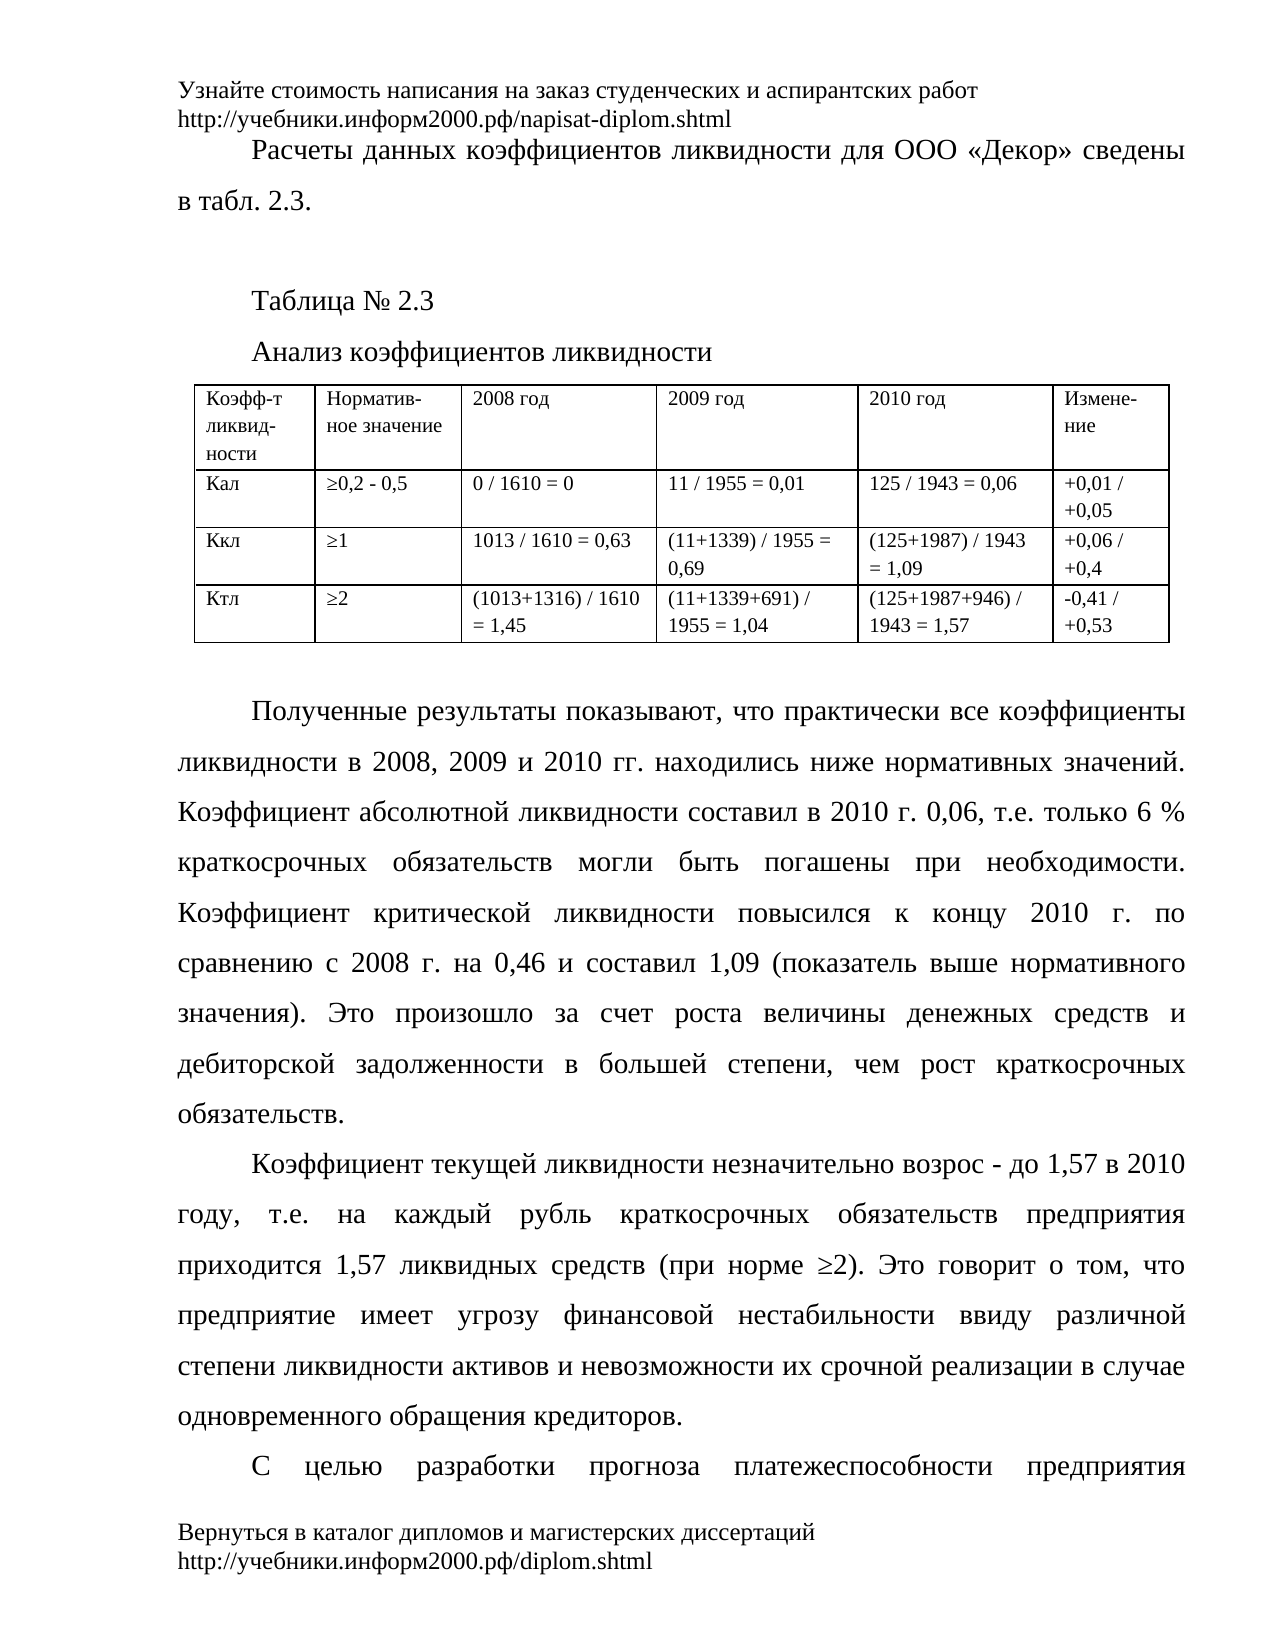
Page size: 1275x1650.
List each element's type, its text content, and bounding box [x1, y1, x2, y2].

table_cell 125 / 1943 = 0,06 [859, 471, 1052, 527]
table_header 2009 год [657, 386, 857, 469]
table_header 2008 год [462, 386, 656, 469]
table_cell ≥0,2 - 0,5 [316, 471, 461, 527]
table_cell 0 / 1610 = 0 [462, 471, 656, 527]
text Расчеты данных коэффициентов ликвидности для ООО «Декор» сведены в табл. 2.3. [177, 132, 1186, 216]
table_cell (125+1987+946) / 1943 = 1,57 [859, 586, 1052, 642]
table_header Норматив-ное значение [316, 386, 461, 469]
table_cell (11+1339+691) / 1955 = 1,04 [657, 586, 857, 642]
table_cell Ккл [195, 528, 314, 584]
table_cell +0,01 / +0,05 [1054, 471, 1168, 527]
table_header 2010 год [859, 386, 1052, 469]
table_cell +0,06 / +0,4 [1054, 528, 1168, 584]
table_cell Кал [195, 470, 314, 527]
table_cell ≥1 [316, 528, 461, 584]
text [177, 1448, 1186, 1482]
table_cell 11 / 1955 = 0,01 [657, 471, 857, 527]
text Таблица № 2.3 [177, 283, 1186, 317]
table_cell -0,41 / +0,53 [1054, 586, 1168, 642]
table_cell ≥2 [316, 586, 461, 642]
text Коэффициент текущей ликвидности незначительно возрос - до 1,57 в 2010 году, т.е. на каждый рубль краткосрочных обязательств предприятия приходится 1,57 ликвидных средств (при норме ≥2). Это говорит о том, что предприятие имеет угрозу финансовой нестабильности ввиду различной степени ликвидности активов и невозможности их срочной реализации в случае одновременного обращения кредиторов. [177, 1146, 1186, 1431]
table_cell (1013+1316) / 1610 = 1,45 [462, 586, 656, 642]
table_cell (11+1339) / 1955 = 0,69 [657, 528, 857, 584]
table_cell Ктл [195, 585, 314, 642]
table_header Измене-ние [1054, 386, 1168, 469]
table_cell 1013 / 1610 = 0,63 [462, 528, 656, 584]
table_header Коэфф-т ликвид-ности [195, 386, 314, 469]
text Полученные результаты показывают, что практически все коэффициенты ликвидности в 2008, 2009 и 2010 гг. находились ниже нормативных значений. Коэффициент абсолютной ликвидности составил в 2010 г. 0,06, т.е. только 6 % краткосрочных обязательств могли быть погашены при необходимости. Коэффициент критической ликвидности повысился к концу 2010 г. по сравнению с 2008 г. на 0,46 и составил 1,09 (показатель выше нормативного значения). Это произошло за счет роста величины денежных средств и дебиторской задолженности в большей степени, чем рост краткосрочных обязательств. [177, 693, 1186, 1129]
text Анализ коэффициентов ликвидности [177, 334, 1186, 367]
table_cell (125+1987) / 1943 = 1,09 [859, 528, 1052, 584]
